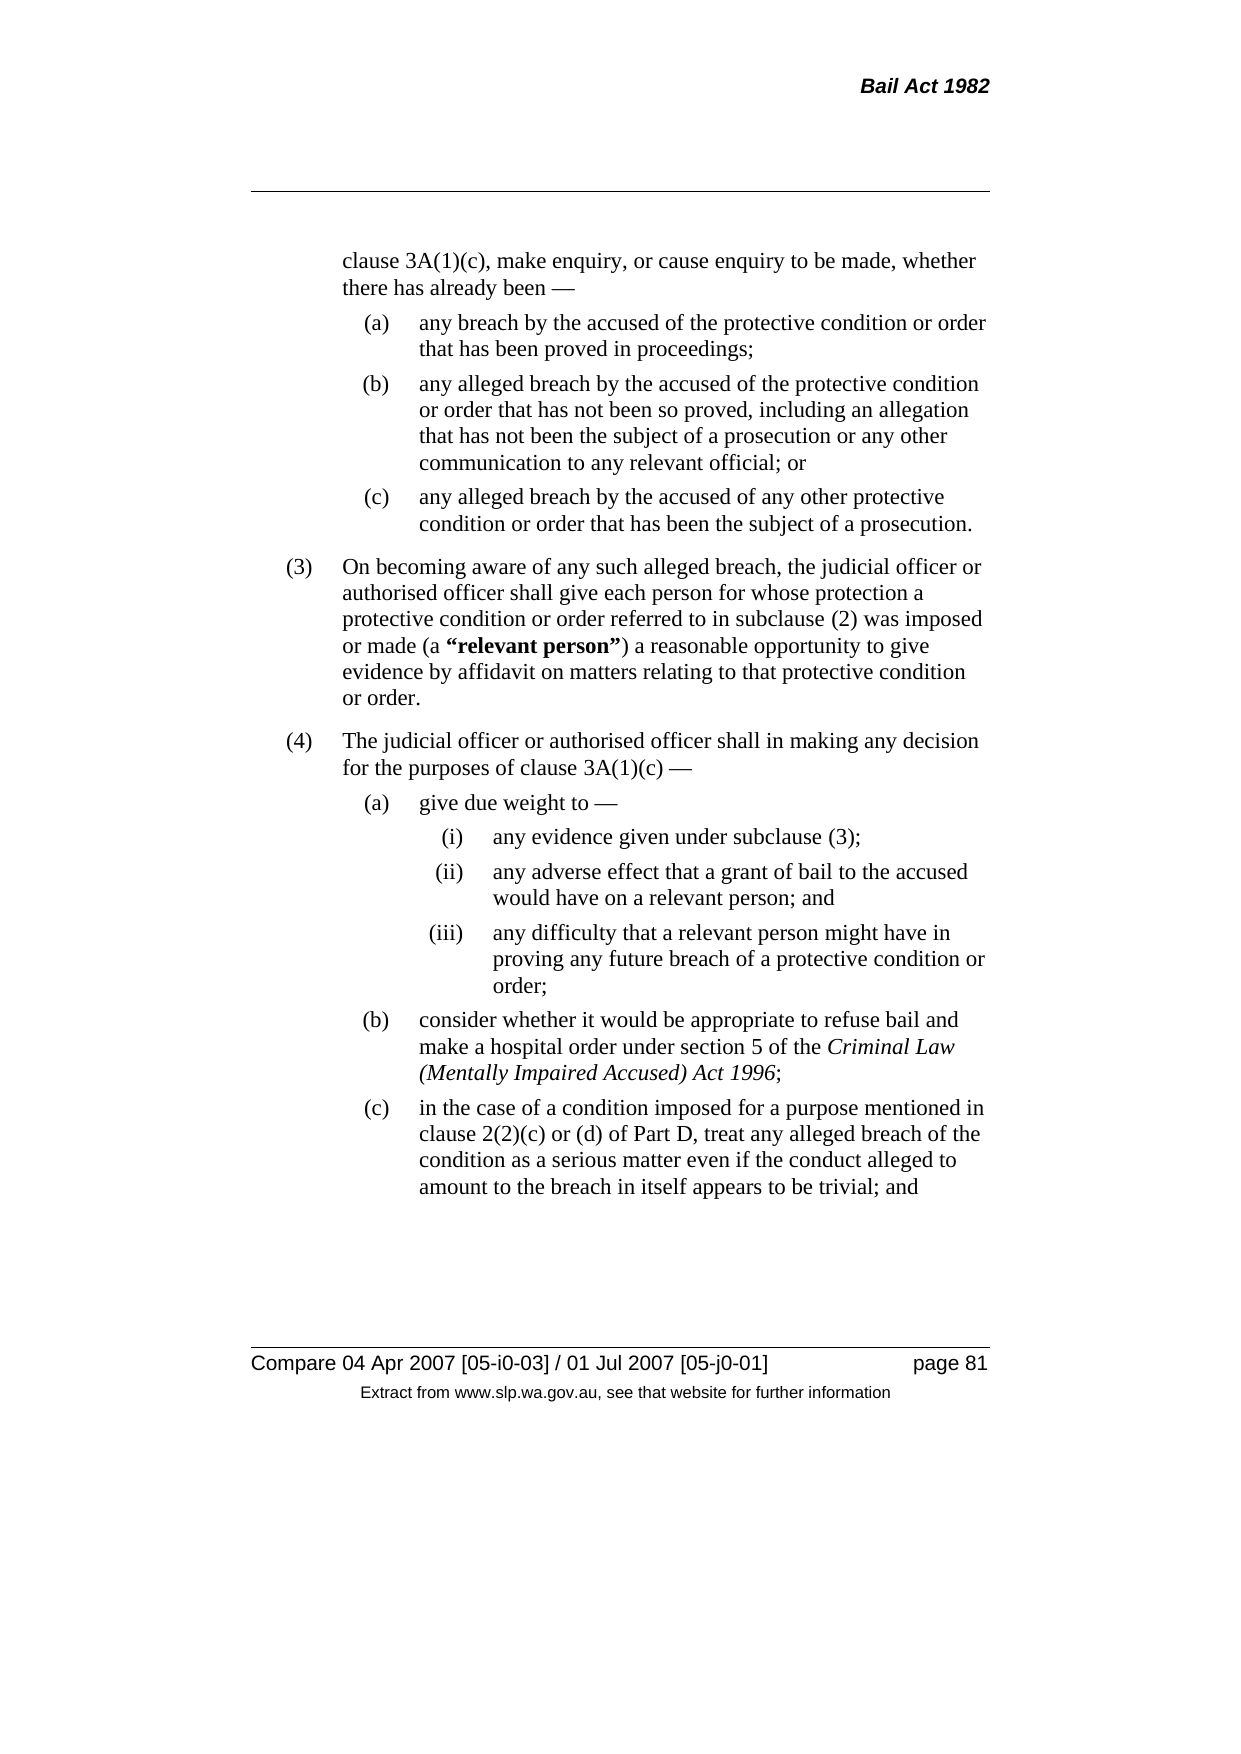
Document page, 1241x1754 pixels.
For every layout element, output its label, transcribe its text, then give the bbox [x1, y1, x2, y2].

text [251, 247, 990, 300]
text (iii) any difficulty that a relevant person might have in proving any future breach of a protective condition or order; [251, 919, 990, 998]
text (b) any alleged breach by the accused of the protective condition or order that has not been so proved, including an allegation that has not been the subject of a prosecution or any other communication to any relevant official; or [251, 369, 990, 475]
text (i) any evidence given under subclause (3); [251, 823, 990, 849]
text (c) any alleged breach by the accused of any other protective condition or order that has been the subject of a prosecution. [251, 483, 990, 536]
text (ii) any adverse effect that a grant of bail to the accused would have on a relevant person; and [251, 858, 990, 911]
text (c) in the case of a condition imposed for a purpose mentioned in clause 2(2)(c) or (d) of Part D, treat any alleged breach of the condition as a serious matter even if the conduct alleged to amount to the breach in itself appears to be trivial; and [251, 1094, 990, 1199]
text (a) give due weight to — [251, 788, 990, 815]
text (3) On becoming aware of any such alleged breach, the judicial officer or authorised officer shall give each person for whose protection a protective condition or order referred to in subclause (2) was imposed or made (a “relevant person”) a reasonable opportunity to give evidence by affidavit on matters relating to that protective condition or order. [251, 553, 990, 711]
text (4) The judicial officer or authorised officer shall in making any decision for the purposes of clause 3A(1)(c) — [251, 727, 990, 780]
text (a) any breach by the accused of the protective condition or order that has been proved in proceedings; [251, 308, 990, 361]
text (b) consider whether it would be appropriate to refuse bail and make a hospital order under section 5 of the Criminal Law (Mentally Impaired Accused) Act 1996; [251, 1006, 990, 1085]
